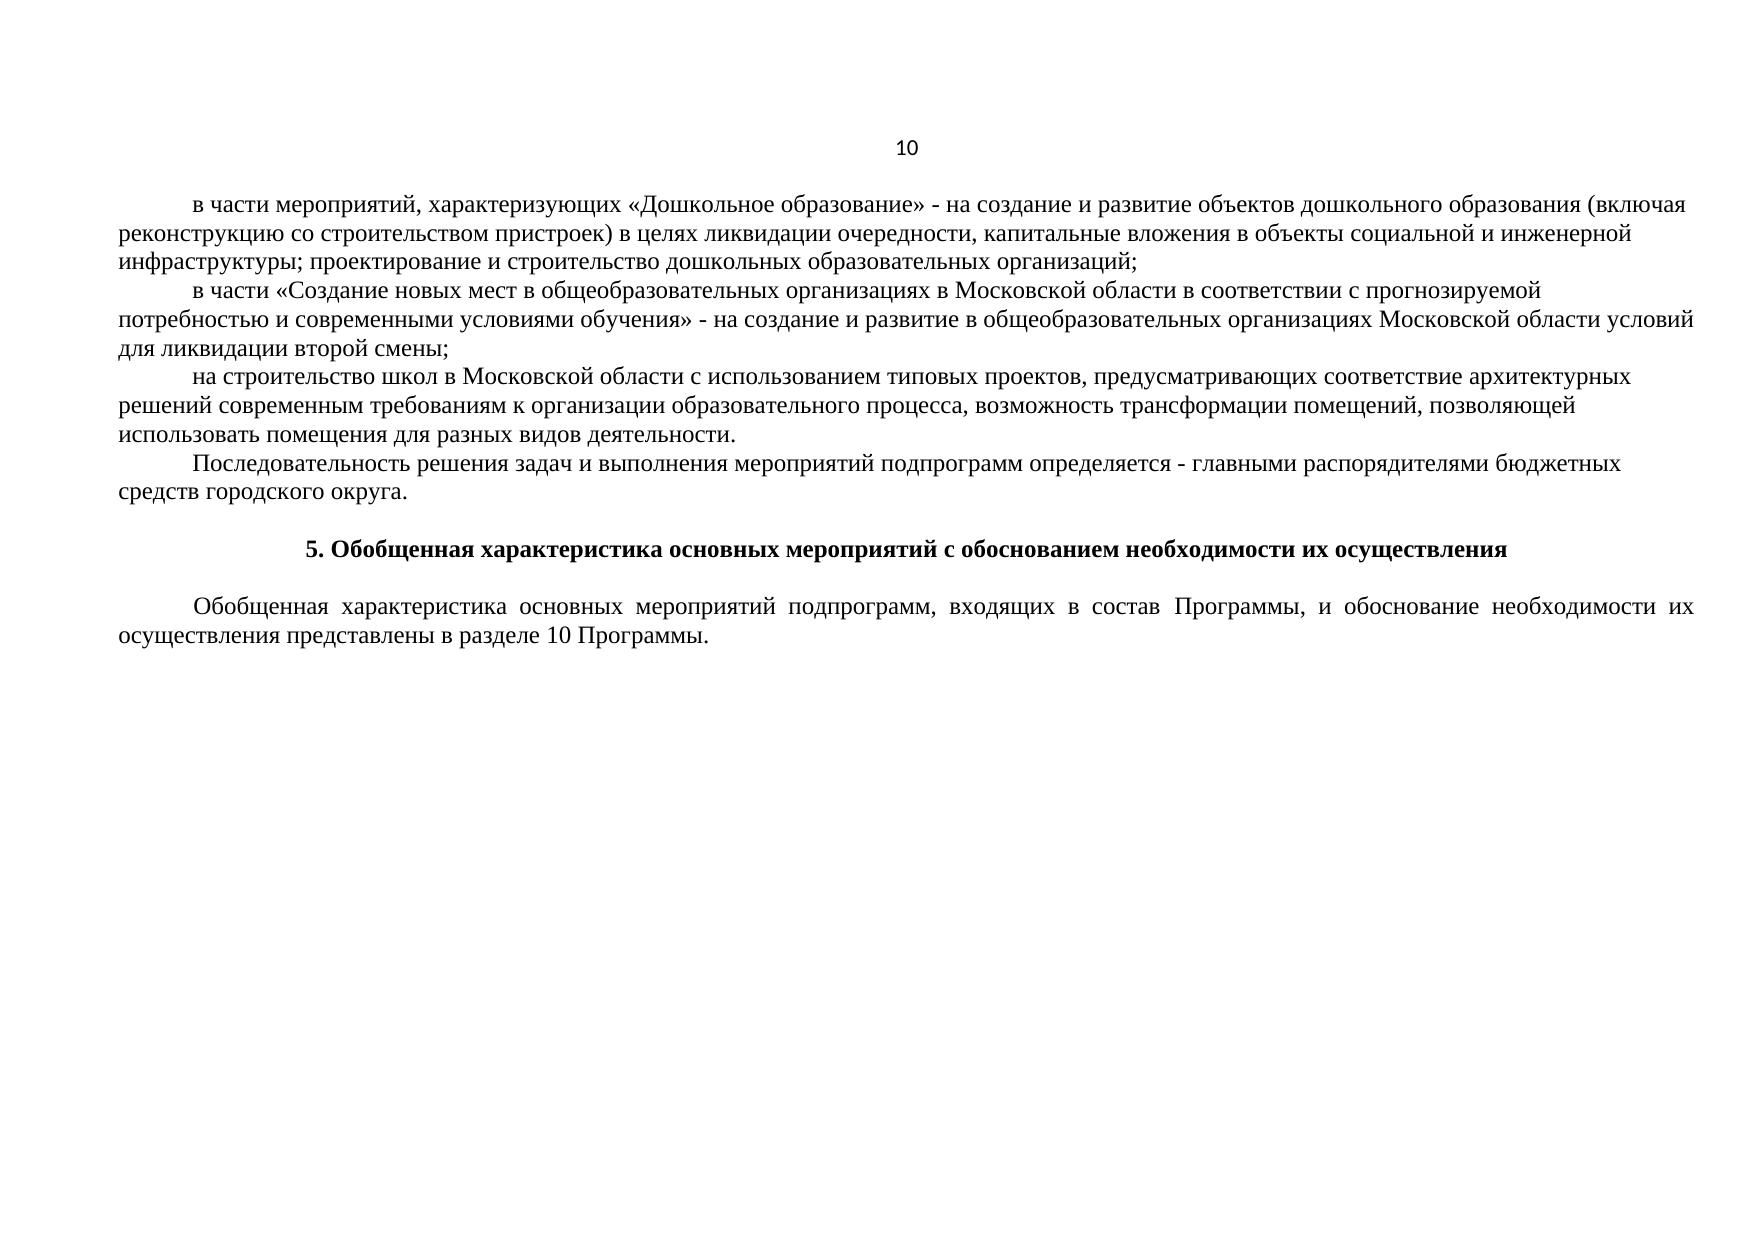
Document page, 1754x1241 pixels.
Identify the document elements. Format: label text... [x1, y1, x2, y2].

text в части «Создание новых мест в общеобразовательных организациях в Московской области в соответствии с прогнозируемой потребностью и современными условиями обучения» - на создание и развитие в общеобразовательных организациях Московской области условий для ликвидации второй смены; [118, 275, 1695, 361]
text Последовательность решения задач и выполнения мероприятий подпрограмм определяется - главными распорядителями бюджетных средств городского округа. [118, 448, 1695, 505]
text 5. Обобщенная характеристика основных мероприятий с обоснованием необходимости их осуществления [118, 534, 1695, 563]
text Обобщенная характеристика основных мероприятий подпрограмм, входящих в состав Программы, и обоснование необходимости их осуществления представлены в разделе 10 Программы. [118, 591, 1695, 649]
text на строительство школ в Московской области с использованием типовых проектов, предусматривающих соответствие архитектурных решений современным требованиям к организации образовательного процесса, возможность трансформации помещений, позволяющей использовать помещения для разных видов деятельности. [118, 361, 1695, 448]
text в части мероприятий, характеризующих «Дошкольное образование» - на создание и развитие объектов дошкольного образования (включая реконструкцию со строительством пристроек) в целях ликвидации очередности, капитальные вложения в объекты социальной и инженерной инфраструктуры; проектирование и строительство дошкольных образовательных организаций; [118, 189, 1695, 275]
